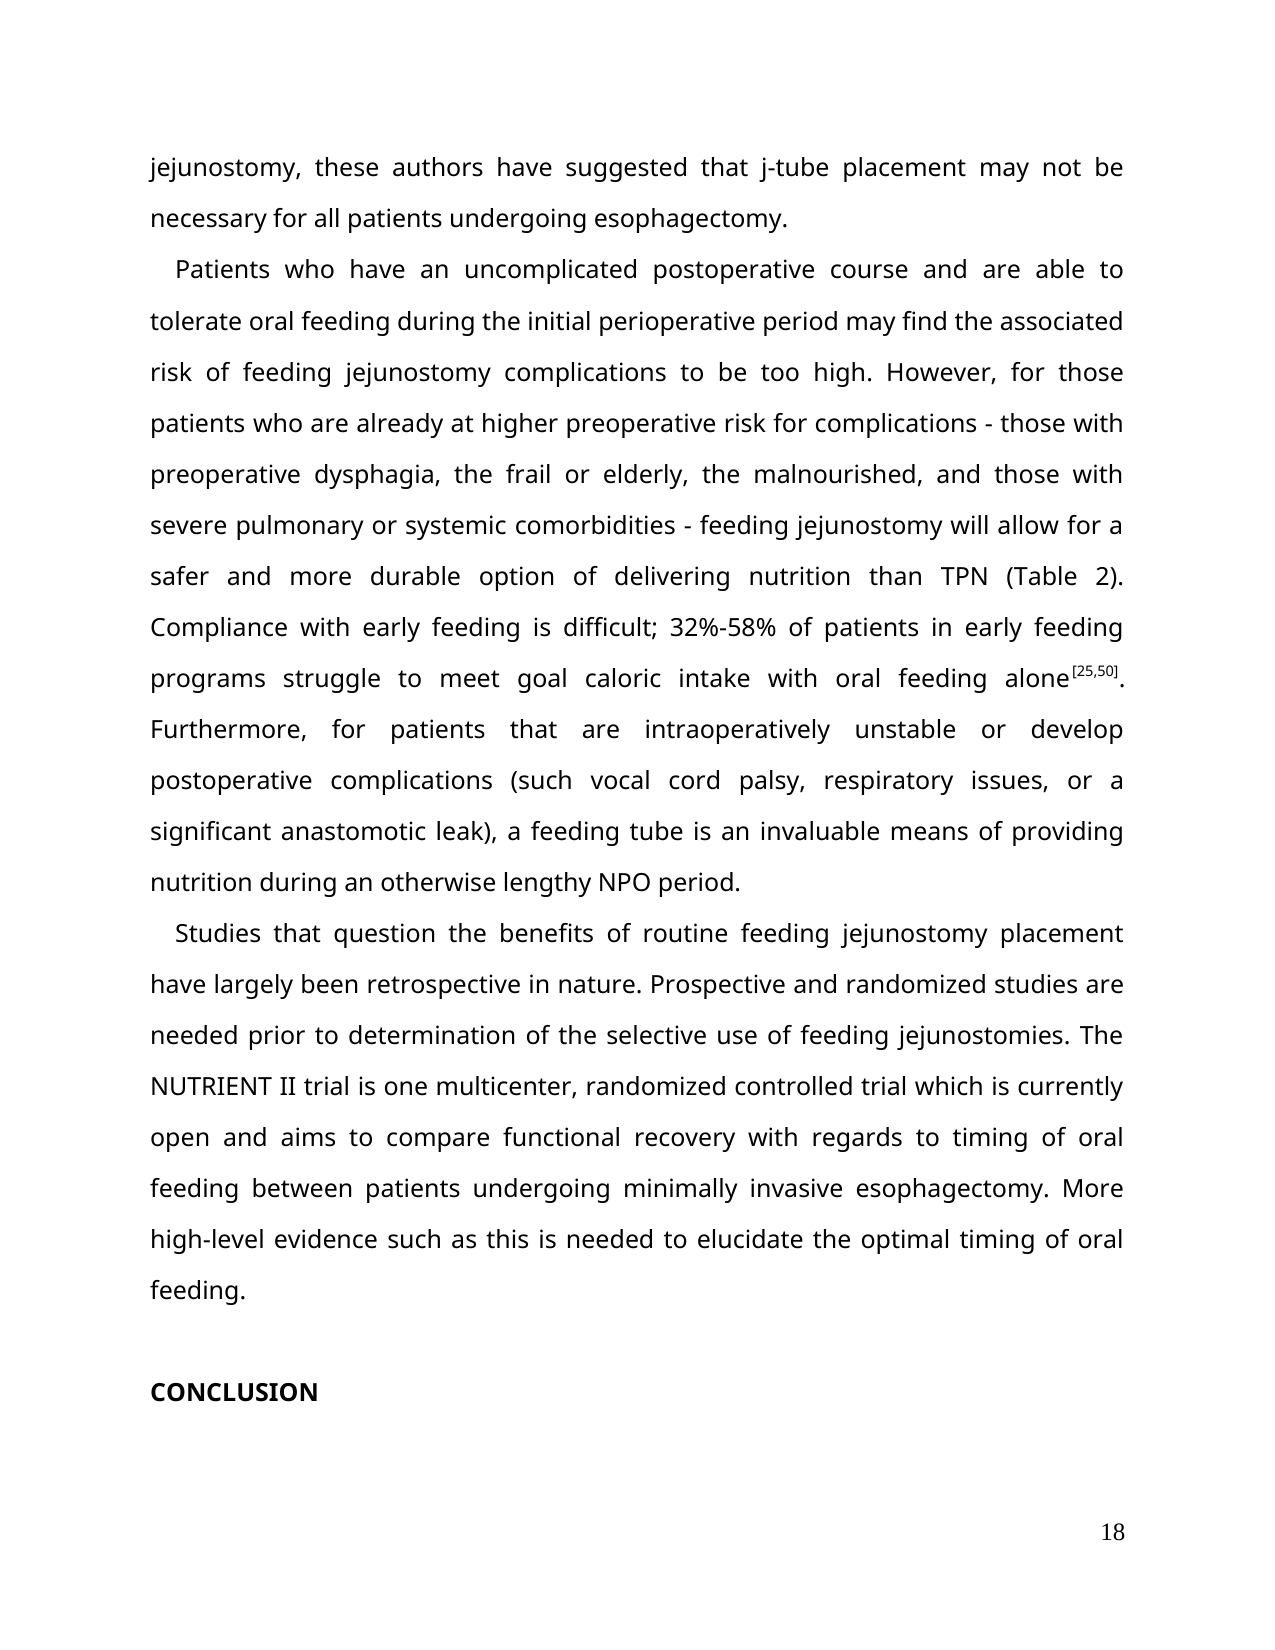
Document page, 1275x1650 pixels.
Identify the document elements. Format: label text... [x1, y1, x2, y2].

text Studies that question the benefits of routine feeding jejunostomy placement have largely been retrospective in nature. Prospective and randomized studies are needed prior to determination of the selective use of feeding jejunostomies. The NUTRIENT II trial is one multicenter, randomized controlled trial which is currently open and aims to compare functional recovery with regards to timing of oral feeding between patients undergoing minimally invasive esophagectomy. More high-level evidence such as this is needed to elucidate the optimal timing of oral feeding. [150, 916, 1125, 1307]
text Patients who have an uncomplicated postoperative course and are able to tolerate oral feeding during the initial perioperative period may find the associated risk of feeding jejunostomy complications to be too high. However, for those patients who are already at higher preoperative risk for complications - those with preoperative dysphagia, the frail or elderly, the malnourished, and those with severe pulmonary or systemic comorbidities - feeding jejunostomy will allow for a safer and more durable option of delivering nutrition than TPN (Table 2). Compliance with early feeding is difficult; 32%-58% of patients in early feeding programs struggle to meet goal caloric intake with oral feeding alone[25,50]. Furthermore, for patients that are intraoperatively unstable or develop postoperative complications (such vocal cord palsy, respiratory issues, or a significant anastomotic leak), a feeding tube is an invaluable means of providing nutrition during an otherwise lengthy NPO period. [150, 252, 1125, 899]
text CONCLUSION [150, 1375, 1125, 1409]
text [150, 150, 1125, 235]
